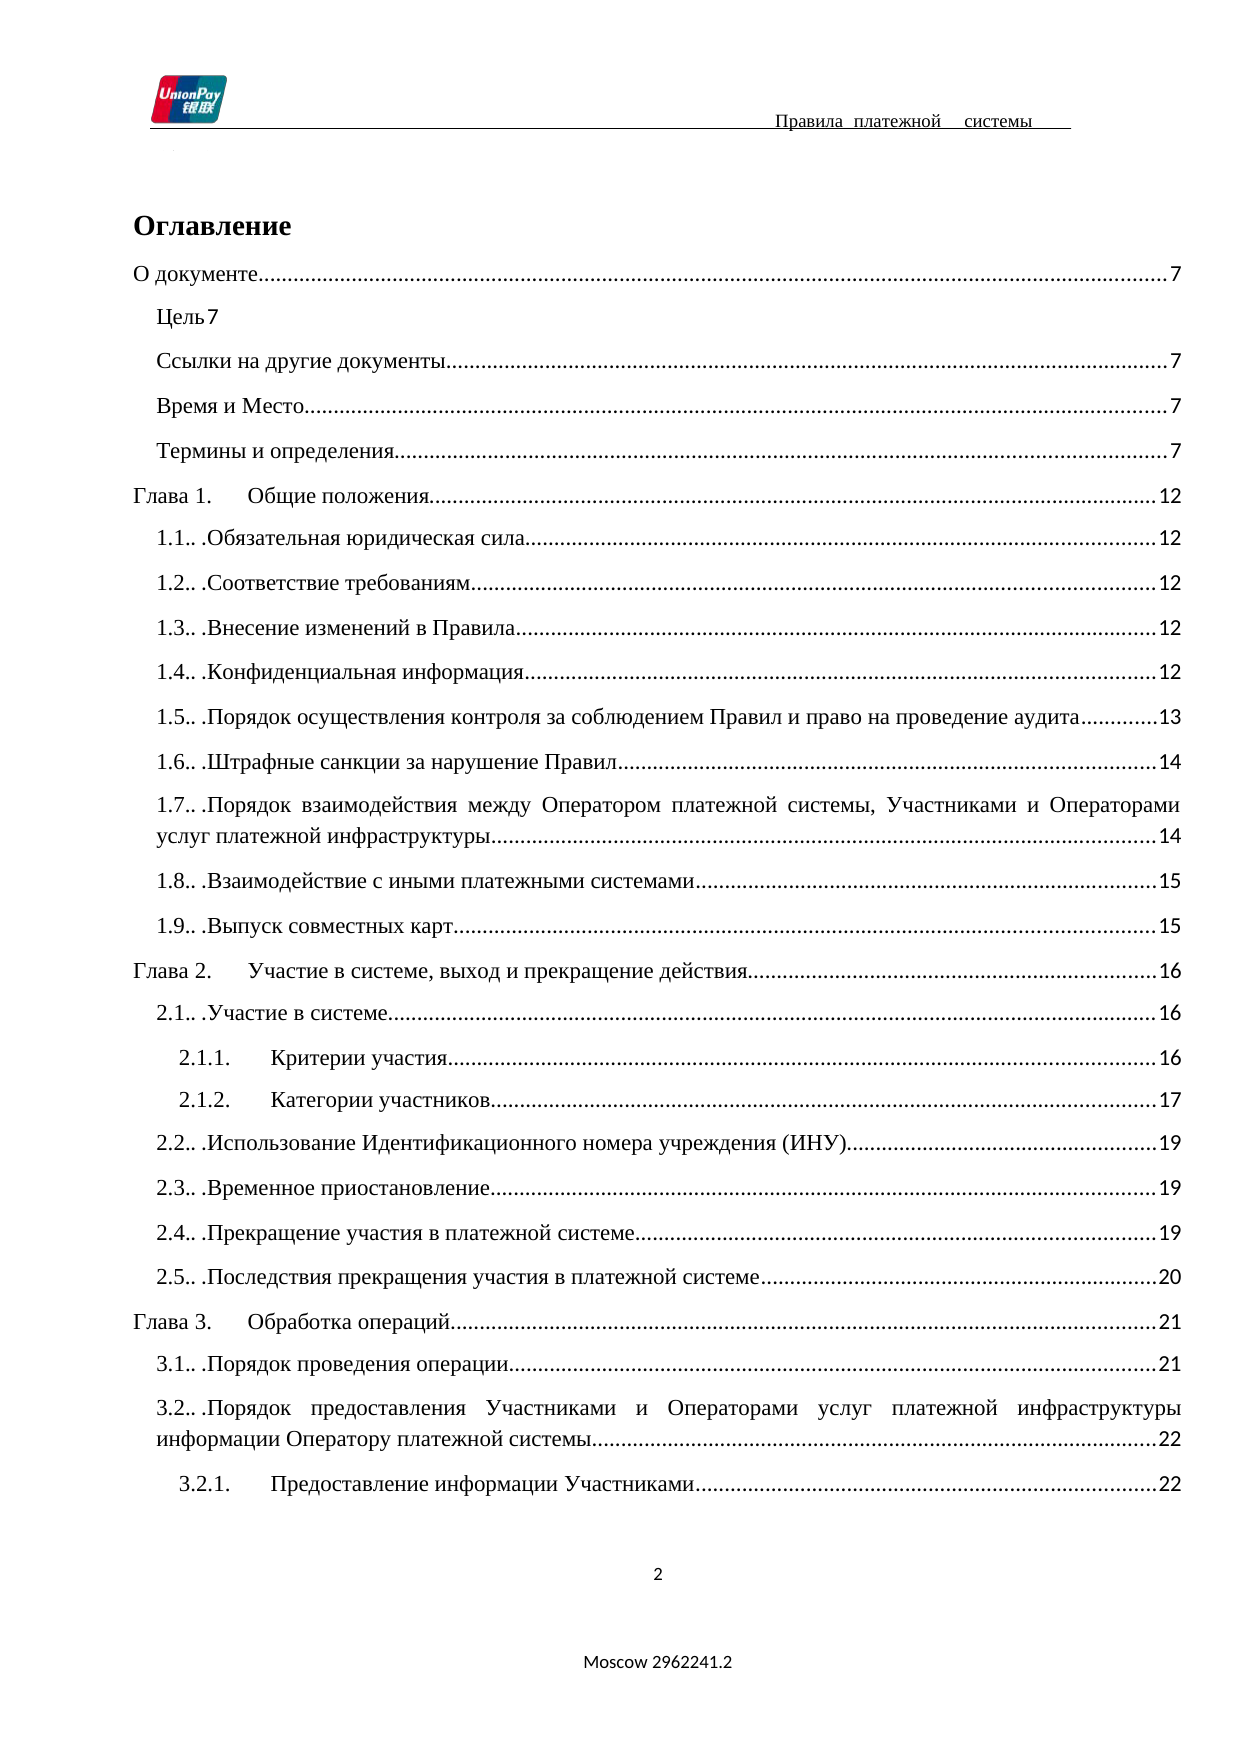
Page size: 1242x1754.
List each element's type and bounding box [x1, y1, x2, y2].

picture [150, 75, 229, 127]
